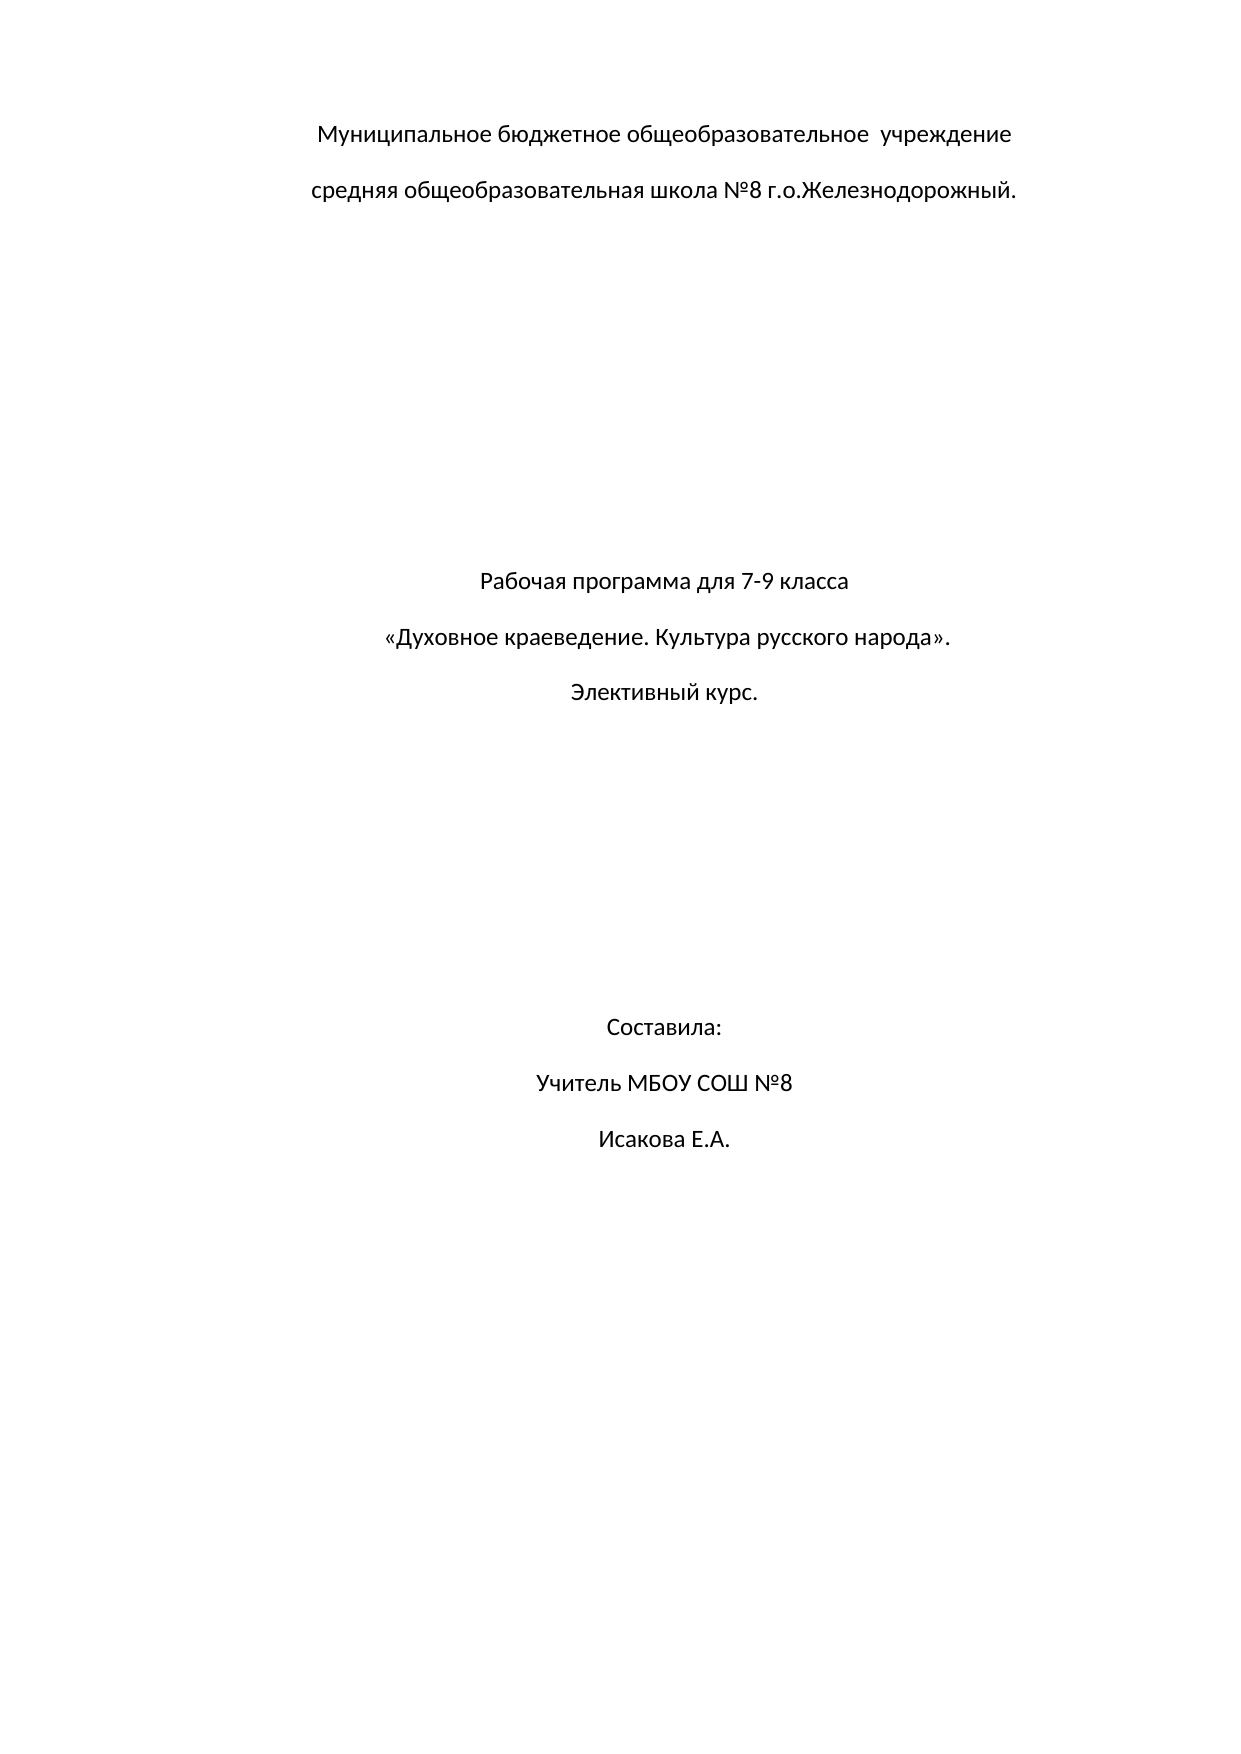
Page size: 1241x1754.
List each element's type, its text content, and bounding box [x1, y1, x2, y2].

text средняя общеобразовательная школа №8 г.о.Железнодорожный. [177, 174, 1152, 204]
text Рабочая программа для 7-9 класса [177, 565, 1152, 595]
text «Духовное краеведение. Культура русского народа». [177, 621, 1152, 651]
text Составила: [177, 1011, 1152, 1042]
text Исакова Е.А. [177, 1123, 1152, 1154]
text Элективный курс. [177, 676, 1152, 707]
text Муниципальное бюджетное общеобразовательное учреждение [177, 118, 1152, 149]
text Учитель МБОУ СОШ №8 [177, 1067, 1152, 1098]
